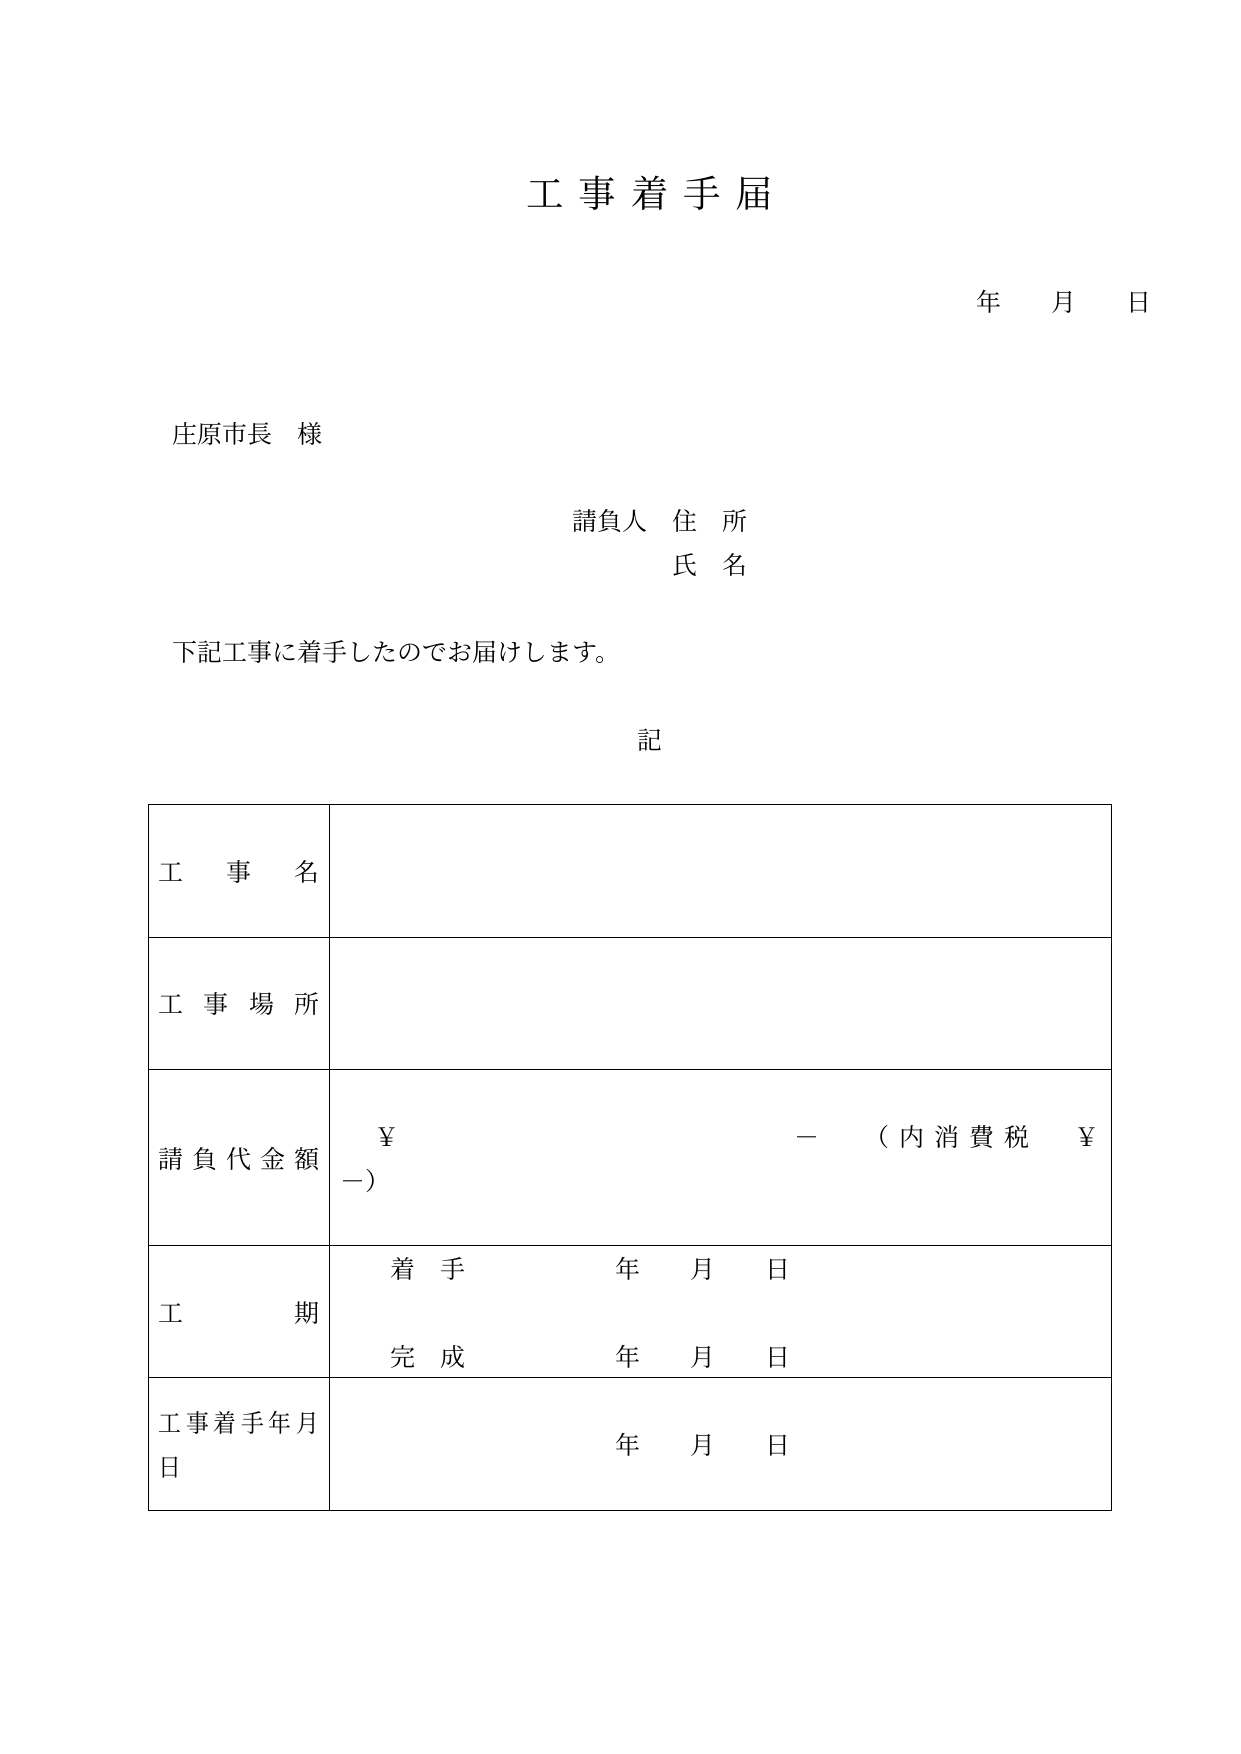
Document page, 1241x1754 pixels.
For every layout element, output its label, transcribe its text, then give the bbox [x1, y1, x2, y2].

table_cell 請負代金額 [149, 1070, 329, 1245]
table_cell 年 月 日 [330, 1378, 1111, 1509]
table_cell 工期 [149, 1246, 329, 1377]
table_cell 工事場所 [149, 938, 329, 1069]
text 請負人 住 所 [148, 498, 1152, 542]
table_header 工事名 [149, 805, 329, 937]
text 下記工事に着手したのでお届けします。 [148, 629, 1152, 673]
table_cell [330, 938, 1111, 1069]
text 年 月 日 [148, 279, 1152, 323]
text 庄原市長 様 [148, 411, 1152, 454]
text 氏 名 [148, 542, 1152, 586]
table_cell 着 手 年 月 日 完 成 年 月 日 [330, 1246, 1111, 1377]
table_cell ￥ － （内消費税 ￥ －） [330, 1070, 1111, 1245]
text 記 [148, 717, 1152, 761]
table_header [330, 805, 1111, 937]
table_cell 工事着手年月日 [149, 1378, 329, 1509]
text 工事着手届 [148, 148, 1152, 236]
